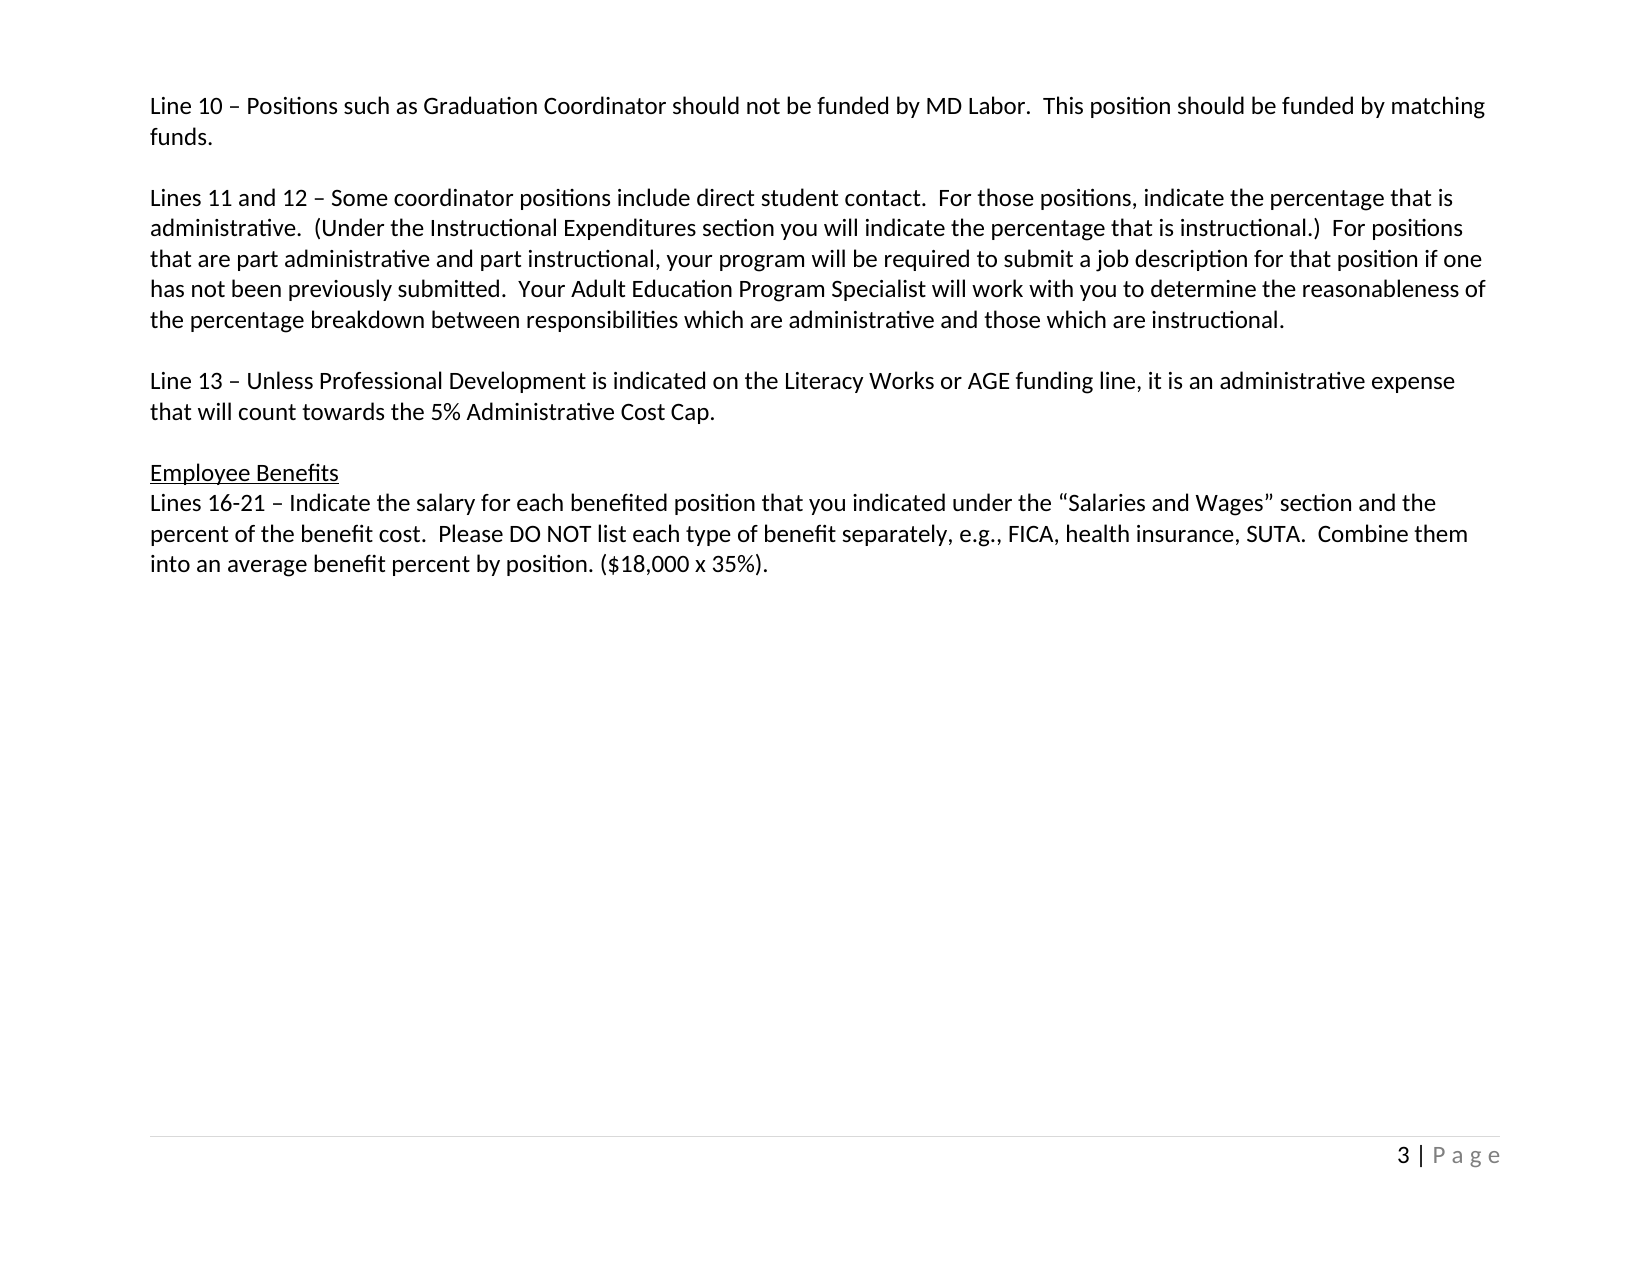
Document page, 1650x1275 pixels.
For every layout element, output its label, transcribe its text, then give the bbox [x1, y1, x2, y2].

text Lines 11 and 12 – Some coordinator positions include direct student contact. For those positions, indicate the percentage that is administrative. (Under the Instructional Expenditures section you will indicate the percentage that is instructional.) For positions that are part administrative and part instructional, your program will be required to submit a job description for that position if one has not been previously submitted. Your Adult Education Program Specialist will work with you to determine the reasonableness of the percentage breakdown between responsibilities which are administrative and those which are instructional. [150, 182, 1500, 335]
text Employee Benefits [150, 457, 1500, 487]
text Line 10 – Positions such as Graduation Coordinator should not be funded by MD Labor. This position should be funded by matching funds. [150, 91, 1500, 152]
text Line 13 – Unless Professional Development is indicated on the Literacy Works or AGE funding line, it is an administrative expense that will count towards the 5% Administrative Cost Cap. [150, 365, 1500, 426]
text Lines 16-21 – Indicate the salary for each benefited position that you indicated under the “Salaries and Wages” section and the percent of the benefit cost. Please DO NOT list each type of benefit separately, e.g., FICA, health insurance, SUTA. Combine them into an average benefit percent by position. ($18,000 x 35%). [150, 487, 1500, 579]
